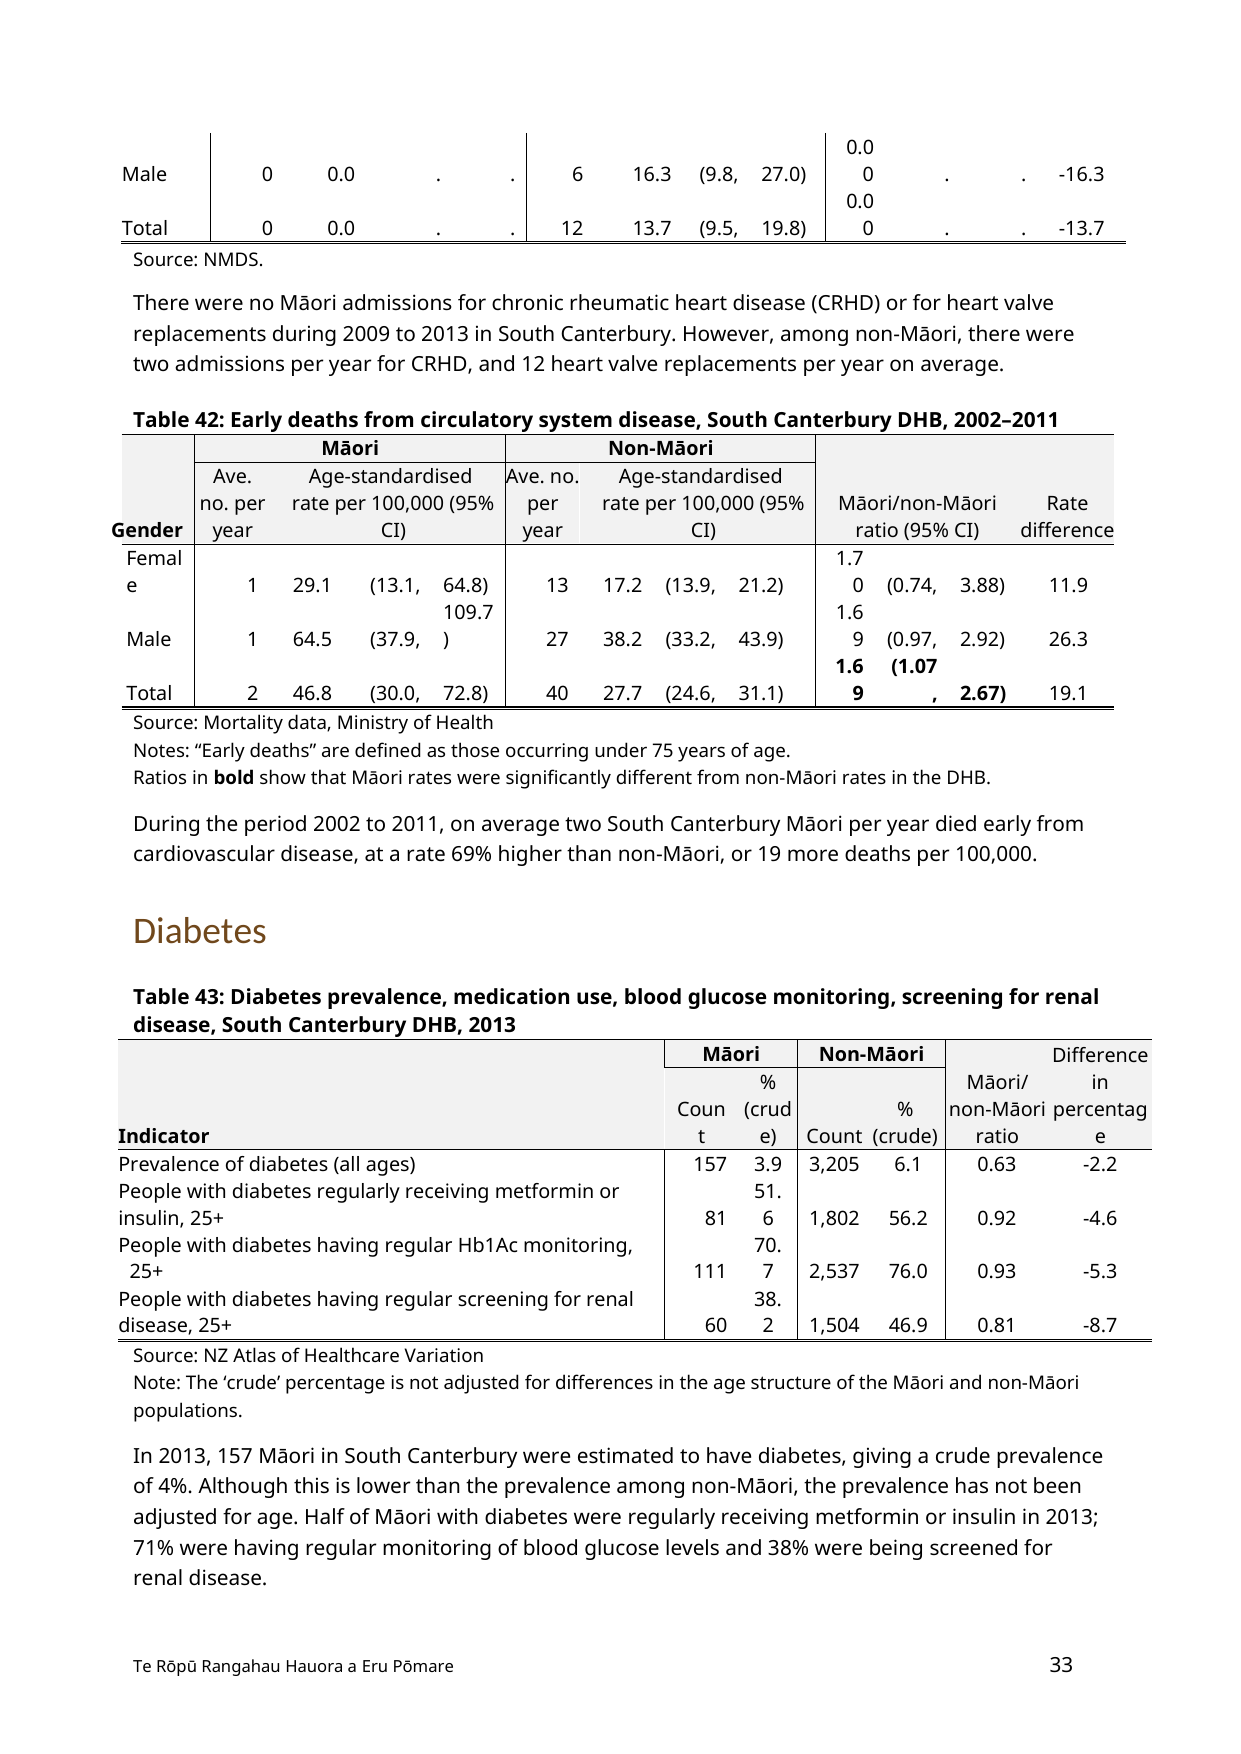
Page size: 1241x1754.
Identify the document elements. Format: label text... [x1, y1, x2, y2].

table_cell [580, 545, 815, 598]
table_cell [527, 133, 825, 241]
text During the period 2002 to 2011, on average two South Canterbury Māori per year died early from cardiovascular disease, at a rate 69% higher than non-Māori, or 19 more deaths per 100,000. [133, 809, 1107, 868]
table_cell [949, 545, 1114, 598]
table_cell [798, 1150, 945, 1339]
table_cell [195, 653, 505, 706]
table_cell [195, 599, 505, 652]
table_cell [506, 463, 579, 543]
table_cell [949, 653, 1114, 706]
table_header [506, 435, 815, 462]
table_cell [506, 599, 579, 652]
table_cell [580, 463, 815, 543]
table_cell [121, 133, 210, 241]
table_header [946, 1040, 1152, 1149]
subtitle Diabetes [133, 907, 1107, 953]
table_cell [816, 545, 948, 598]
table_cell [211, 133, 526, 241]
text Source: NMDS. [133, 246, 1107, 272]
text In 2013, 157 Māori in South Canterbury were estimated to have diabetes, giving a crude prevalence of 4%. Although this is lower than the prevalence among non-Māori, the prevalence has not been adjusted for age. Half of Māori with diabetes were regularly receiving metformin or insulin in 2013; 71% were having regular monitoring of blood glucose levels and 38% were being screened for renal disease. [133, 1441, 1107, 1592]
text Source: NZ Atlas of Healthcare Variation Note: The ‘crude’ percentage is not adjusted for differences in the age structure of the Māori and non-Māori populations. [133, 1342, 1107, 1422]
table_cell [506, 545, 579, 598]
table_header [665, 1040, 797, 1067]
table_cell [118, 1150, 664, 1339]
text Source: Mortality data, Ministry of Health Notes: “Early deaths” are defined as those occurring under 75 years of age. Ratios in bold show that Māori rates were significantly different from non-Māori rates in the DHB. [133, 710, 1107, 790]
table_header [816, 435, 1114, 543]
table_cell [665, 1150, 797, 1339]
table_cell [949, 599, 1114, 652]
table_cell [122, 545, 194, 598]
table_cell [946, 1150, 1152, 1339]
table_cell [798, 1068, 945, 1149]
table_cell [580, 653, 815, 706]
text Table 43: Diabetes prevalence, medication use, blood glucose monitoring, screening for renal disease, South Canterbury DHB, 2013 [133, 982, 1107, 1039]
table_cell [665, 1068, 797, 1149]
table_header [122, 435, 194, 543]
text Table 42: Early deaths from circulatory system disease, South Canterbury DHB, 2002–2011 [133, 405, 1107, 433]
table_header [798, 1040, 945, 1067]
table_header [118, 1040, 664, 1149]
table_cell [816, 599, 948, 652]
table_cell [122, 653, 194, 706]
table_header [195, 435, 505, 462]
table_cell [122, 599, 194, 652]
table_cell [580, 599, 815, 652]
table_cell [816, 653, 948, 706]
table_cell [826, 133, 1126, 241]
text There were no Māori admissions for chronic rheumatic heart disease (CRHD) or for heart valve replacements during 2009 to 2013 in South Canterbury. However, among non-Māori, there were two admissions per year for CRHD, and 12 heart valve replacements per year on average. [133, 288, 1107, 378]
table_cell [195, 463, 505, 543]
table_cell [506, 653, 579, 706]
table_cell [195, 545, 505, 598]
